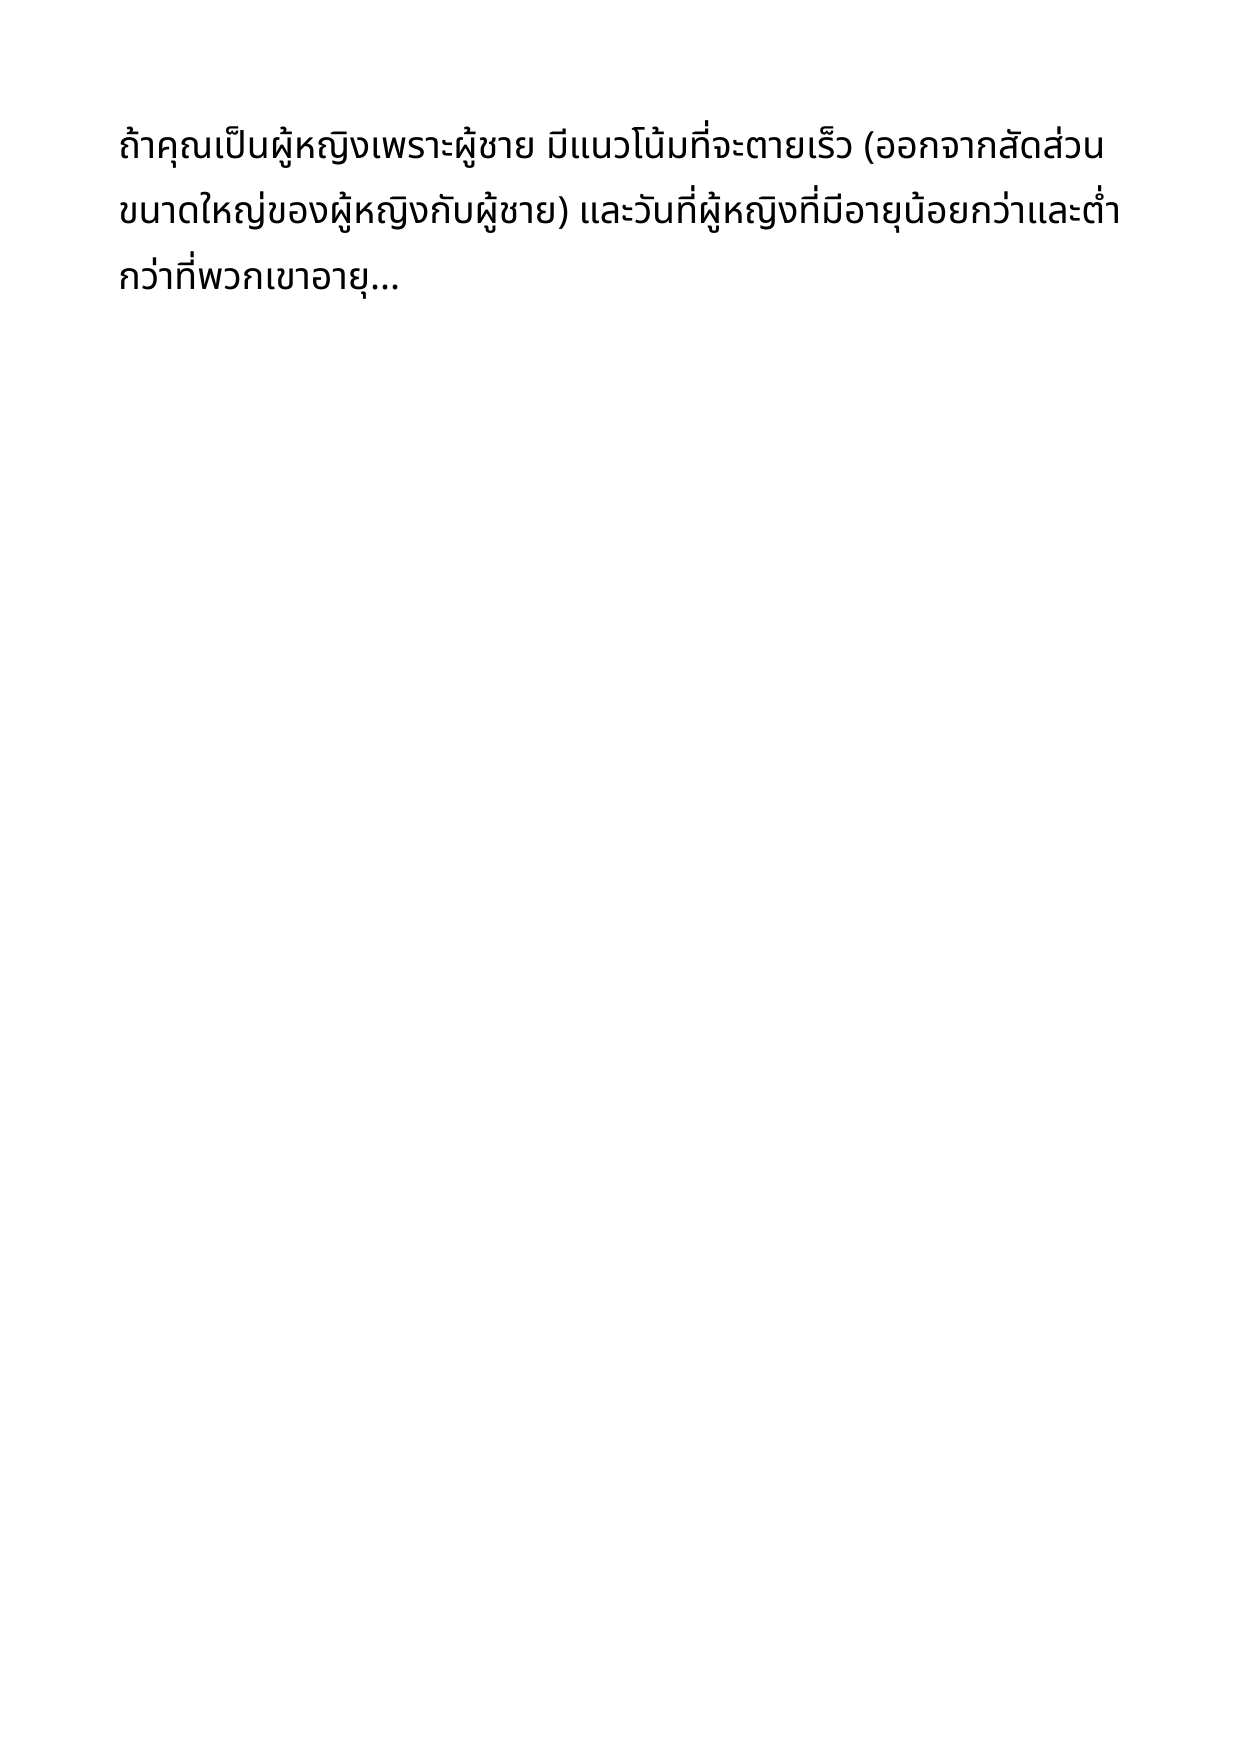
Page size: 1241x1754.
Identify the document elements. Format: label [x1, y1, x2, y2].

text [118, 118, 1122, 306]
